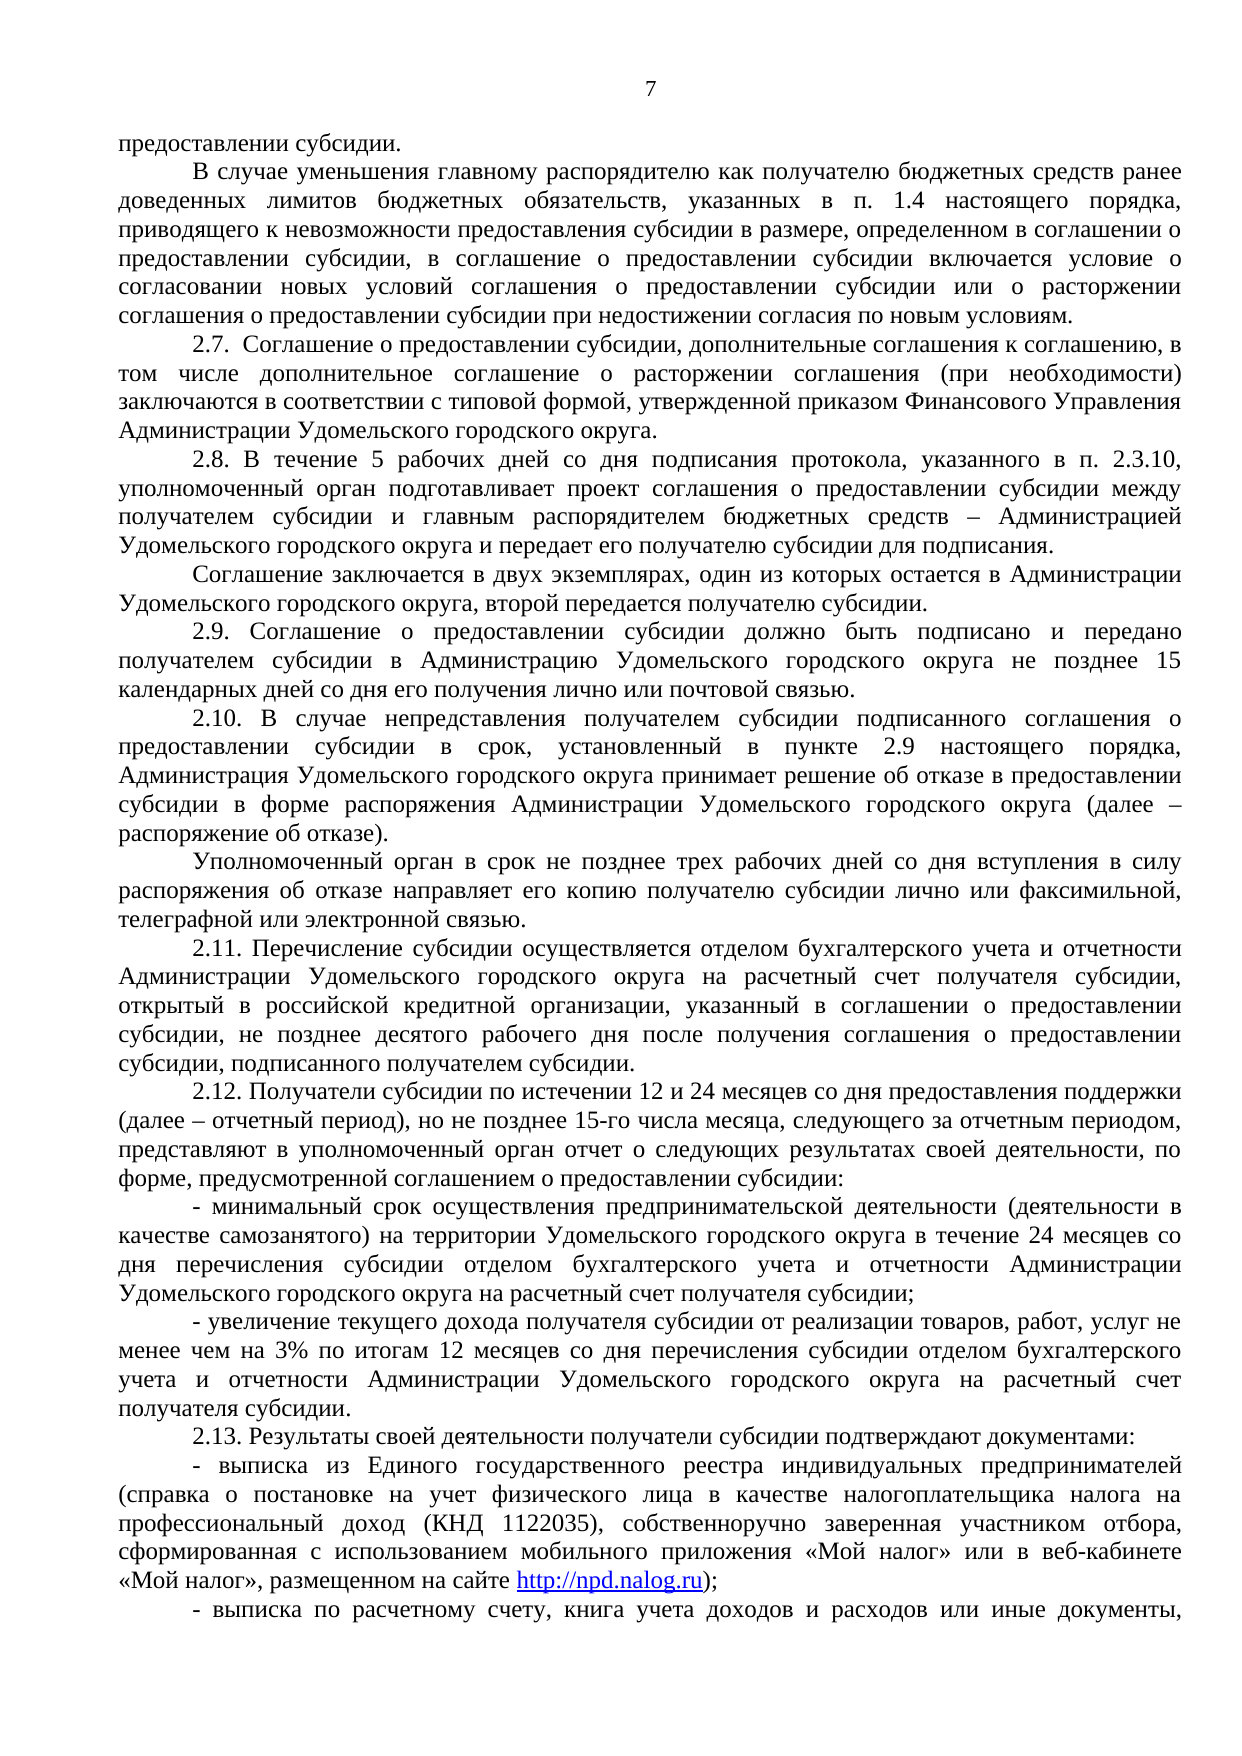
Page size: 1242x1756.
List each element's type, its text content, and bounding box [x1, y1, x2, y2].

text 2.8. В течение 5 рабочих дней со дня подписания протокола, указанного в п. 2.3.10, уполномоченный орган подготавливает проект соглашения о предоставлении субсидии между получателем субсидии и главным распорядителем бюджетных средств – Администрацией Удомельского городского округа и передает его получателю субсидии для подписания. [118, 444, 1183, 559]
text 2.7. Соглашение о предоставлении субсидии, дополнительные соглашения к соглашению, в том числе дополнительное соглашение о расторжении соглашения (при необходимости) заключаются в соответствии с типовой формой, утвержденной приказом Финансового Управления Администрации Удомельского городского округа. [118, 329, 1183, 444]
text 2.11. Перечисление субсидии осуществляется отделом бухгалтерского учета и отчетности Администрации Удомельского городского округа на расчетный счет получателя субсидии, открытый в российской кредитной организации, указанный в соглашении о предоставлении субсидии, не позднее десятого рабочего дня после получения соглашения о предоставлении субсидии, подписанного получателем субсидии. [118, 933, 1183, 1076]
text В случае уменьшения главному распорядителю как получателю бюджетных средств ранее доведенных лимитов бюджетных обязательств, указанных в п. 1.4 настоящего порядка, приводящего к невозможности предоставления субсидии в размере, определенном в соглашении о предоставлении субсидии, в соглашение о предоставлении субсидии включается условие о согласовании новых условий соглашения о предоставлении субсидии или о расторжении соглашения о предоставлении субсидии при недостижении согласия по новым условиям. [118, 156, 1183, 329]
text 2.10. В случае непредставления получателем субсидии подписанного соглашения о предоставлении субсидии в срок, установленный в пункте 2.9 настоящего порядка, Администрация Удомельского городского округа принимает решение об отказе в предоставлении субсидии в форме распоряжения Администрации Удомельского городского округа (далее – распоряжение об отказе). [118, 703, 1183, 846]
text Соглашение заключается в двух экземплярах, один из которых остается в Администрации Удомельского городского округа, второй передается получателю субсидии. [118, 559, 1183, 616]
text 2.9. Соглашение о предоставлении субсидии должно быть подписано и передано получателем субсидии в Администрацию Удомельского городского округа не позднее 15 календарных дней со дня его получения лично или почтовой связью. [118, 616, 1183, 703]
text - минимальный срок осуществления предпринимательской деятельности (деятельности в качестве самозанятого) на территории Удомельского городского округа в течение 24 месяцев со дня перечисления субсидии отделом бухгалтерского учета и отчетности Администрации Удомельского городского округа на расчетный счет получателя субсидии; [118, 1191, 1183, 1306]
text 2.13. Результаты своей деятельности получатели субсидии подтверждают документами: [118, 1421, 1183, 1450]
text 2.12. Получатели субсидии по истечении 12 и 24 месяцев со дня предоставления поддержки (далее – отчетный период), но не позднее 15-го числа месяца, следующего за отчетным периодом, представляют в уполномоченный орган отчет о следующих результатах своей деятельности, по форме, предусмотренной соглашением о предоставлении субсидии: [118, 1076, 1183, 1191]
text - увеличение текущего дохода получателя субсидии от реализации товаров, работ, услуг не менее чем на 3% по итогам 12 месяцев со дня перечисления субсидии отделом бухгалтерского учета и отчетности Администрации Удомельского городского округа на расчетный счет получателя субсидии. [118, 1306, 1183, 1421]
text - выписка из Единого государственного реестра индивидуальных предпринимателей (справка о постановке на учет физического лица в качестве налогоплательщика налога на профессиональный доход (КНД 1122035), собственноручно заверенная участником отбора, сформированная с использованием мобильного приложения «Мой налог» или в веб-кабинете «Мой налог», размещенном на сайте http://npd.nalog.ru); [118, 1450, 1183, 1594]
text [118, 128, 1183, 156]
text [118, 1594, 1183, 1623]
text Уполномоченный орган в срок не позднее трех рабочих дней со дня вступления в силу распоряжения об отказе направляет его копию получателю субсидии лично или факсимильной, телеграфной или электронной связью. [118, 846, 1183, 933]
